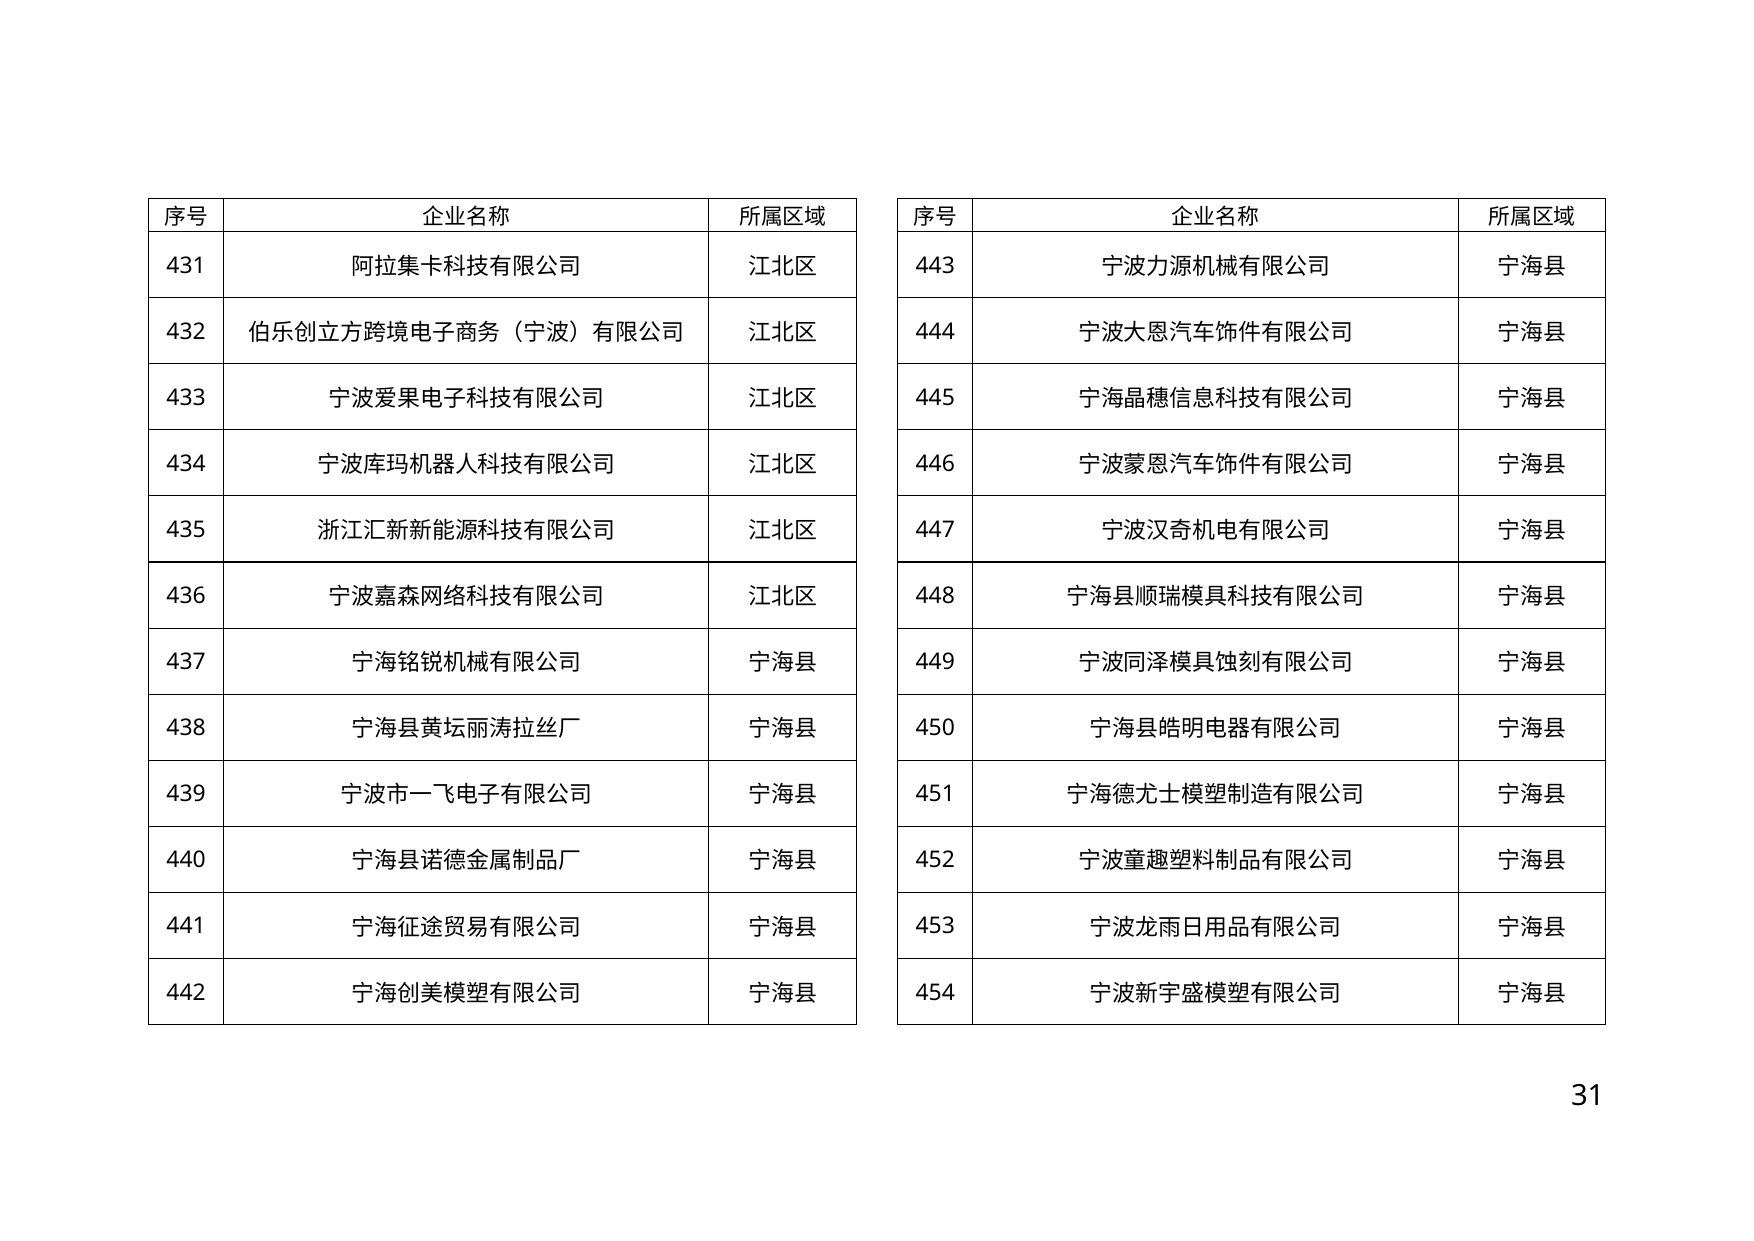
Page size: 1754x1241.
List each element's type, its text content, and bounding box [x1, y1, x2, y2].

table_cell 宁海县顺瑞模具科技有限公司 [973, 563, 1458, 627]
table_header 所属区域 [1459, 199, 1605, 231]
table_cell 宁海县 [1459, 893, 1605, 958]
table_cell 443 [898, 232, 972, 297]
table_cell 宁海县 [1459, 629, 1605, 693]
table_cell 宁海县 [1459, 298, 1605, 363]
table_header 序号 [898, 199, 972, 231]
table_cell 江北区 [709, 232, 856, 297]
table_header 序号 [149, 199, 223, 231]
table_cell 江北区 [709, 364, 856, 429]
table_cell 宁波爱果电子科技有限公司 [224, 364, 708, 429]
table_cell 宁波新宇盛模塑有限公司 [973, 959, 1458, 1024]
table_cell 宁海创美模塑有限公司 [224, 959, 708, 1024]
table_cell 宁海县 [1459, 563, 1605, 627]
table_cell 442 [149, 959, 223, 1024]
table_cell 宁海县 [709, 761, 856, 826]
table_cell 江北区 [709, 298, 856, 363]
table_cell 宁海晶穗信息科技有限公司 [973, 364, 1458, 429]
table_cell 宁波同泽模具蚀刻有限公司 [973, 629, 1458, 693]
table_cell 宁海县黄坛丽涛拉丝厂 [224, 695, 708, 759]
table_cell 450 [898, 695, 972, 759]
table_cell 445 [898, 364, 972, 429]
table_cell 宁波嘉森网络科技有限公司 [224, 563, 708, 627]
table_cell 宁波库玛机器人科技有限公司 [224, 430, 708, 495]
table_cell 宁海县 [709, 827, 856, 892]
table_cell 宁海县诺德金属制品厂 [224, 827, 708, 892]
table_cell 宁波汉奇机电有限公司 [973, 496, 1458, 561]
table_header 企业名称 [973, 199, 1458, 231]
table_cell 441 [149, 893, 223, 958]
table_cell 434 [149, 430, 223, 495]
table_cell 宁海县 [709, 959, 856, 1024]
table_header 企业名称 [224, 199, 708, 231]
table_cell 宁海县皓明电器有限公司 [973, 695, 1458, 759]
table_header 所属区域 [709, 199, 856, 231]
table_cell 447 [898, 496, 972, 561]
table_cell 宁海县 [1459, 232, 1605, 297]
table_cell 江北区 [709, 496, 856, 561]
table_cell 436 [149, 563, 223, 627]
table_cell 435 [149, 496, 223, 561]
table_cell 宁波市一飞电子有限公司 [224, 761, 708, 826]
table_cell 454 [898, 959, 972, 1024]
table_cell 440 [149, 827, 223, 892]
table_cell 432 [149, 298, 223, 363]
table_cell 浙江汇新新能源科技有限公司 [224, 496, 708, 561]
table_cell 452 [898, 827, 972, 892]
table_cell 431 [149, 232, 223, 297]
table_cell 宁海县 [709, 629, 856, 693]
table_cell 433 [149, 364, 223, 429]
table_cell 宁海县 [1459, 761, 1605, 826]
table_cell 444 [898, 298, 972, 363]
table_cell 宁波蒙恩汽车饰件有限公司 [973, 430, 1458, 495]
table_cell 宁波大恩汽车饰件有限公司 [973, 298, 1458, 363]
table_cell 江北区 [709, 563, 856, 627]
table_cell 阿拉集卡科技有限公司 [224, 232, 708, 297]
table_cell 宁海县 [1459, 827, 1605, 892]
table_cell 宁波童趣塑料制品有限公司 [973, 827, 1458, 892]
table_cell 453 [898, 893, 972, 958]
table_cell 448 [898, 563, 972, 627]
table_cell 宁海征途贸易有限公司 [224, 893, 708, 958]
table_cell 宁海德尤士模塑制造有限公司 [973, 761, 1458, 826]
table_cell 449 [898, 629, 972, 693]
table_cell 宁海县 [1459, 695, 1605, 759]
table_cell 宁波力源机械有限公司 [973, 232, 1458, 297]
table_cell 宁海县 [1459, 364, 1605, 429]
table_cell 437 [149, 629, 223, 693]
table_cell 江北区 [709, 430, 856, 495]
table_cell 446 [898, 430, 972, 495]
table_cell 宁波龙雨日用品有限公司 [973, 893, 1458, 958]
table_cell 宁海铭锐机械有限公司 [224, 629, 708, 693]
table_cell 438 [149, 695, 223, 759]
table_cell 宁海县 [1459, 959, 1605, 1024]
table_cell 伯乐创立方跨境电子商务（宁波）有限公司 [224, 298, 708, 363]
table_cell 451 [898, 761, 972, 826]
table_cell 宁海县 [1459, 430, 1605, 495]
table_cell 宁海县 [709, 893, 856, 958]
table_cell 439 [149, 761, 223, 826]
table_cell 宁海县 [1459, 496, 1605, 561]
table_cell 宁海县 [709, 695, 856, 759]
